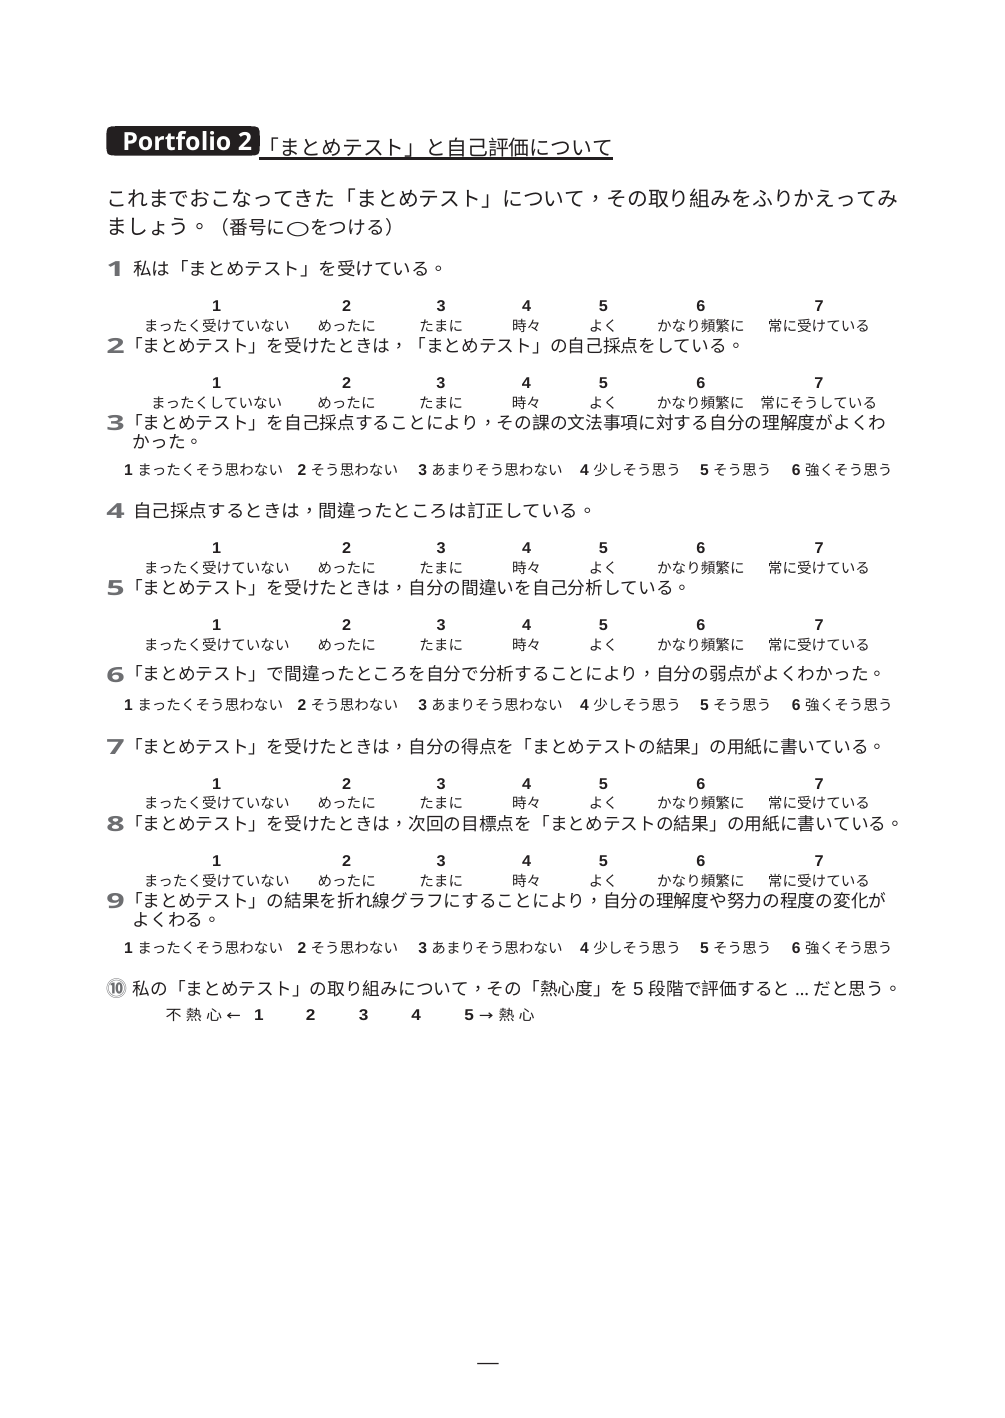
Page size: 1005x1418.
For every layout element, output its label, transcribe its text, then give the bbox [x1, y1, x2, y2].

text 3「まとめテスト」を自己採点することにより，その課の文法事項に対する自分の理解度がよくわかった。 [106, 413, 898, 453]
text 1 まったくそう思わない 2 そう思わない 3 あまりそう思わない 4 少しそう思う 5 そう思う 6 強くそう思う [124, 690, 933, 715]
text Portfolio 2 「まとめテスト」と自己評価について [122, 124, 933, 162]
subtitle 4 自己採点するときは，間違ったところは訂正している。 [106, 496, 933, 525]
text 5「まとめテスト」を受けたときは，自分の間違いを自己分析している。 [106, 573, 933, 602]
subtitle ⓾ 私の「まとめテスト」の取り組みについて，その「熱心度」を 5 段階で評価すると … だと思う。 [106, 974, 933, 1003]
text 6「まとめテスト」で間違ったところを自分で分析することにより，自分の弱点がよくわかった。 [106, 651, 933, 690]
text 2「まとめテスト」を受けたときは，「まとめテスト」の自己採点をしている。 [106, 331, 933, 360]
subtitle 7「まとめテスト」を受けたときは，自分の得点を「まとめテストの結果」の用紙に書いている。 [106, 732, 933, 761]
text 1 まったくそう思わない 2 そう思わない 3 あまりそう思わない 4 少しそう思う 5 そう思う 6 強くそう思う [124, 459, 933, 479]
text 不 熱 心 ← 1 2 3 4 5 → 熱 心 [165, 1005, 933, 1025]
subtitle 1 私は「まとめテスト」を受けている。 [106, 254, 933, 283]
subtitle これまでおこなってきた「まとめテスト」について，その取り組みをふりかえってみましょう。（番号に○をつける） [106, 185, 898, 240]
text 9「まとめテスト」の結果を折れ線グラフにすることにより，自分の理解度や努力の程度の変化がよくわる。 [106, 891, 898, 931]
text 8「まとめテスト」を受けたときは，次回の目標点を「まとめテストの結果」の用紙に書いている。 [106, 809, 933, 838]
text 1 まったくそう思わない 2 そう思わない 3 あまりそう思わない 4 少しそう思う 5 そう思う 6 強くそう思う [124, 938, 933, 957]
